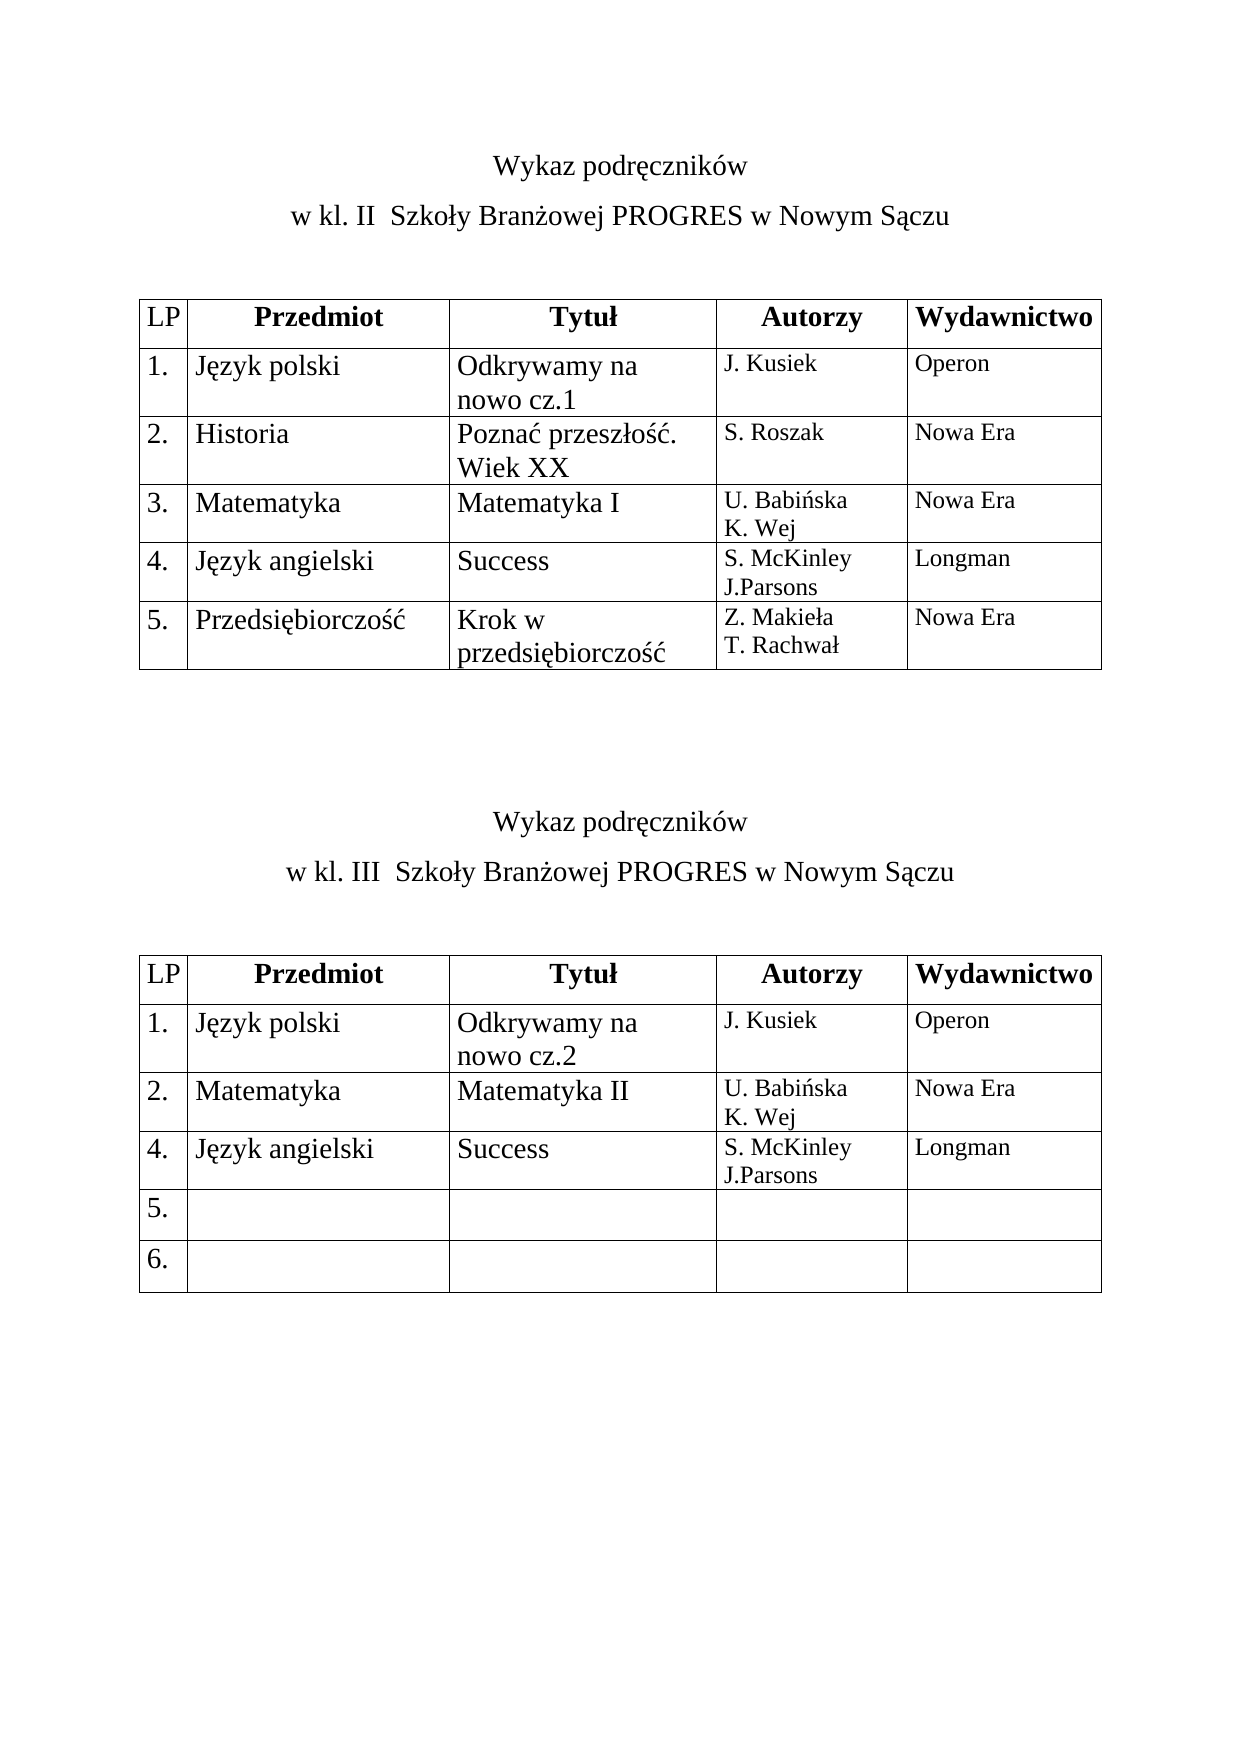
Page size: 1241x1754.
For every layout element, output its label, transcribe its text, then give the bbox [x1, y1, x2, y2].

table_cell Nowa Era [908, 1073, 1101, 1131]
table_cell Longman [908, 543, 1101, 601]
table_cell Język polski [188, 349, 449, 416]
table_cell [188, 1190, 449, 1240]
text w kl. II Szkoły Branżowej PROGRES w Nowym Sączu [148, 198, 1093, 231]
table_cell S. McKinley J.Parsons [717, 543, 907, 601]
table_cell Odkrywamy na nowo cz.1 [450, 349, 716, 416]
table_cell Success [450, 543, 716, 601]
table_cell U. Babińska K. Wej [717, 485, 907, 542]
table_header Przedmiot [188, 300, 449, 347]
table_cell S. McKinley J.Parsons [717, 1132, 907, 1189]
table_cell Poznać przeszłość. Wiek XX [450, 417, 716, 484]
table_cell [717, 1241, 907, 1292]
table_cell Z. Makieła T. Rachwał [717, 602, 907, 669]
table_cell 5. [140, 602, 187, 669]
table_cell Nowa Era [908, 602, 1101, 669]
table_cell 3. [140, 485, 187, 542]
table_header Tytuł [450, 956, 716, 1004]
table_cell 6. [140, 1241, 187, 1292]
table_cell 4. [140, 543, 187, 601]
table_cell Success [450, 1132, 716, 1189]
table_cell 2. [140, 417, 187, 484]
table_header LP [140, 300, 187, 347]
table_cell Krok w przedsiębiorczość [450, 602, 716, 669]
table_cell 4. [140, 1132, 187, 1189]
table_cell Operon [908, 1005, 1101, 1072]
text w kl. III Szkoły Branżowej PROGRES w Nowym Sączu [148, 854, 1093, 888]
table_cell Operon [908, 349, 1101, 416]
table_cell Matematyka I [450, 485, 716, 542]
table_cell J. Kusiek [717, 349, 907, 416]
table_cell 1. [140, 1005, 187, 1072]
table_header Przedmiot [188, 956, 449, 1004]
table_cell Odkrywamy na nowo cz.2 [450, 1005, 716, 1072]
table_cell U. Babińska K. Wej [717, 1073, 907, 1131]
table_header Tytuł [450, 300, 716, 347]
table_cell [450, 1190, 716, 1240]
table_cell [188, 1241, 449, 1292]
table_cell 5. [140, 1190, 187, 1240]
table_cell Przedsiębiorczość [188, 602, 449, 669]
table_cell Język polski [188, 1005, 449, 1072]
text Wykaz podręczników [148, 148, 1093, 181]
table_cell S. Roszak [717, 417, 907, 484]
text Wykaz podręczników [148, 804, 1093, 838]
table_header Autorzy [717, 300, 907, 347]
table_cell Matematyka [188, 485, 449, 542]
table_cell [908, 1190, 1101, 1240]
table_cell Longman [908, 1132, 1101, 1189]
table_cell Matematyka II [450, 1073, 716, 1131]
table_cell [908, 1241, 1101, 1292]
table_cell Język angielski [188, 1132, 449, 1189]
table_cell 2. [140, 1073, 187, 1131]
table_cell Nowa Era [908, 485, 1101, 542]
table_cell Nowa Era [908, 417, 1101, 484]
table_cell Matematyka [188, 1073, 449, 1131]
table_cell 1. [140, 349, 187, 416]
table_cell J. Kusiek [717, 1005, 907, 1072]
table_header Autorzy [717, 956, 907, 1004]
table_cell [450, 1241, 716, 1292]
table_cell Historia [188, 417, 449, 484]
table_header LP [140, 956, 187, 1004]
table_cell Język angielski [188, 543, 449, 601]
table_cell [717, 1190, 907, 1240]
table_header Wydawnictwo [908, 956, 1101, 1004]
table_header Wydawnictwo [908, 300, 1101, 347]
